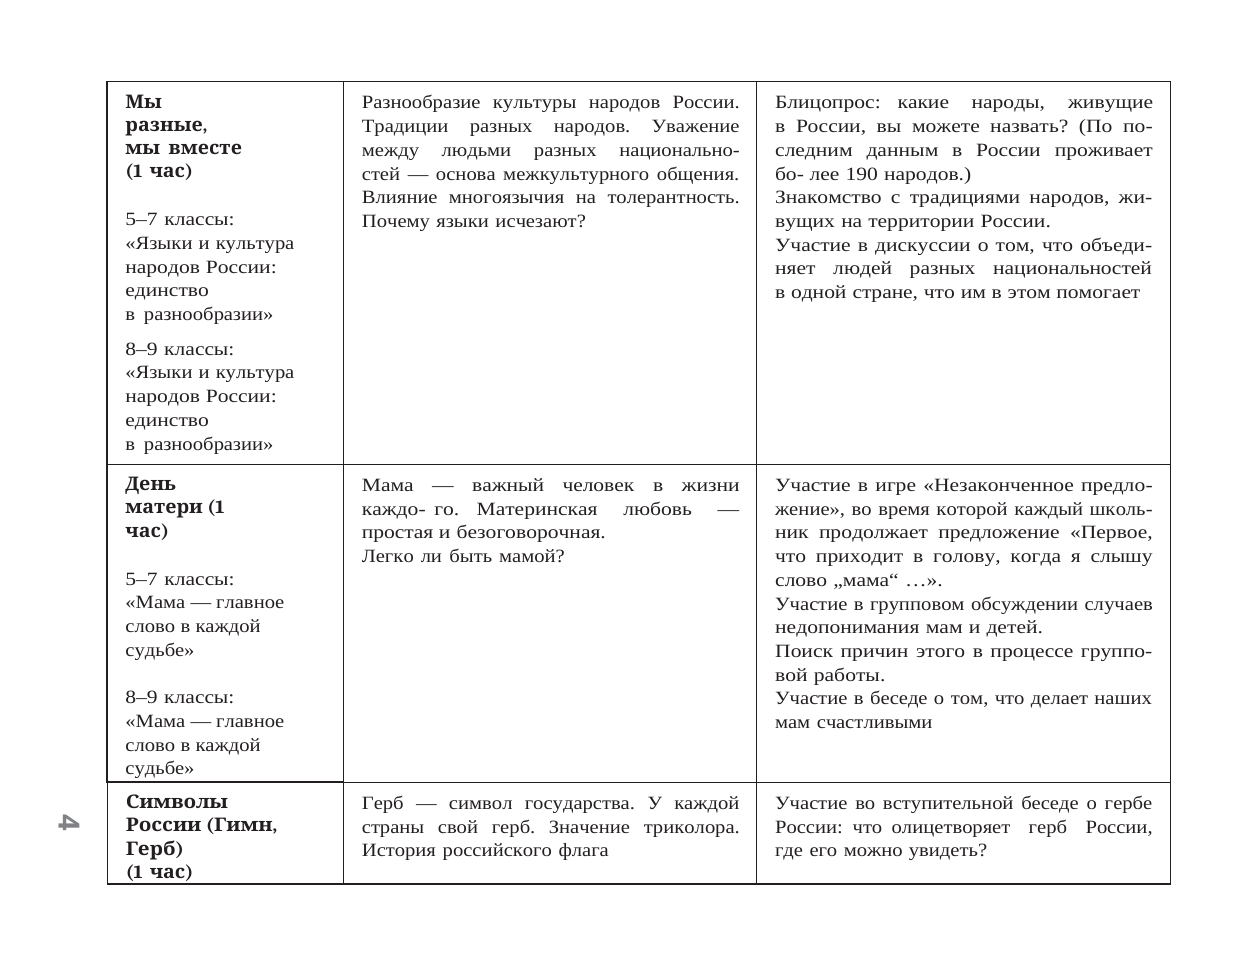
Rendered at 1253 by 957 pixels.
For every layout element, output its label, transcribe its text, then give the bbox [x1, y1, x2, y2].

table_cell [344, 325, 756, 464]
table_header Блицопрос: какие народы, живущие в России, вы можете назвать? (По по- следним данным в России проживает бо- лее 190 народов.) Знакомство с традициями народов, жи- вущих на территории России. Участие в дискуссии о том, что объеди- няет людей разных национальностей в одной стране, что им в этом помогает [757, 82, 1170, 325]
table_cell День матери (1 час) 5–7 классы: «Мама — главное слово в каждой судьбе» 8–9 классы: «Мама — главное слово в каждой судьбе» [108, 465, 343, 781]
table_cell Участие в игре «Незаконченное предло- жение», во время которой каждый школь- ник продолжает предложение «Первое, что приходит в голову, когда я слышу слово „мама“ …». Участие в групповом обсуждении случаев недопонимания мам и детей. Поиск причин этого в процессе группо- вой работы. Участие в беседе о том, что делает наших мам счастливыми [757, 465, 1170, 781]
table_cell Герб — символ государства. У каждой страны свой герб. Значение триколора. История российского флага [344, 783, 756, 883]
table_header Мы разные, мы вместе (1 час) 5–7 классы: «Языки и культура народов России: единство в разнообразии» [108, 82, 343, 325]
table_cell 8–9 классы: «Языки и культура народов России: единство в разнообразии» [108, 325, 343, 464]
table_cell Участие во вступительной беседе о гербе России: что олицетворяет герб России, где его можно увидеть? [757, 783, 1170, 883]
table_cell Символы России (Гимн, Герб) (1 час) [108, 783, 343, 883]
table_cell Мама — важный человек в жизни каждо- го. Материнская любовь — простая и безоговорочная. Легко ли быть мамой? [344, 465, 756, 781]
table_cell [757, 325, 1170, 464]
table_header Разнообразие культуры народов России. Традиции разных народов. Уважение между людьми разных национально- стей — основа межкультурного общения. Влияние многоязычия на толерантность. Почему языки исчезают? [344, 82, 756, 325]
